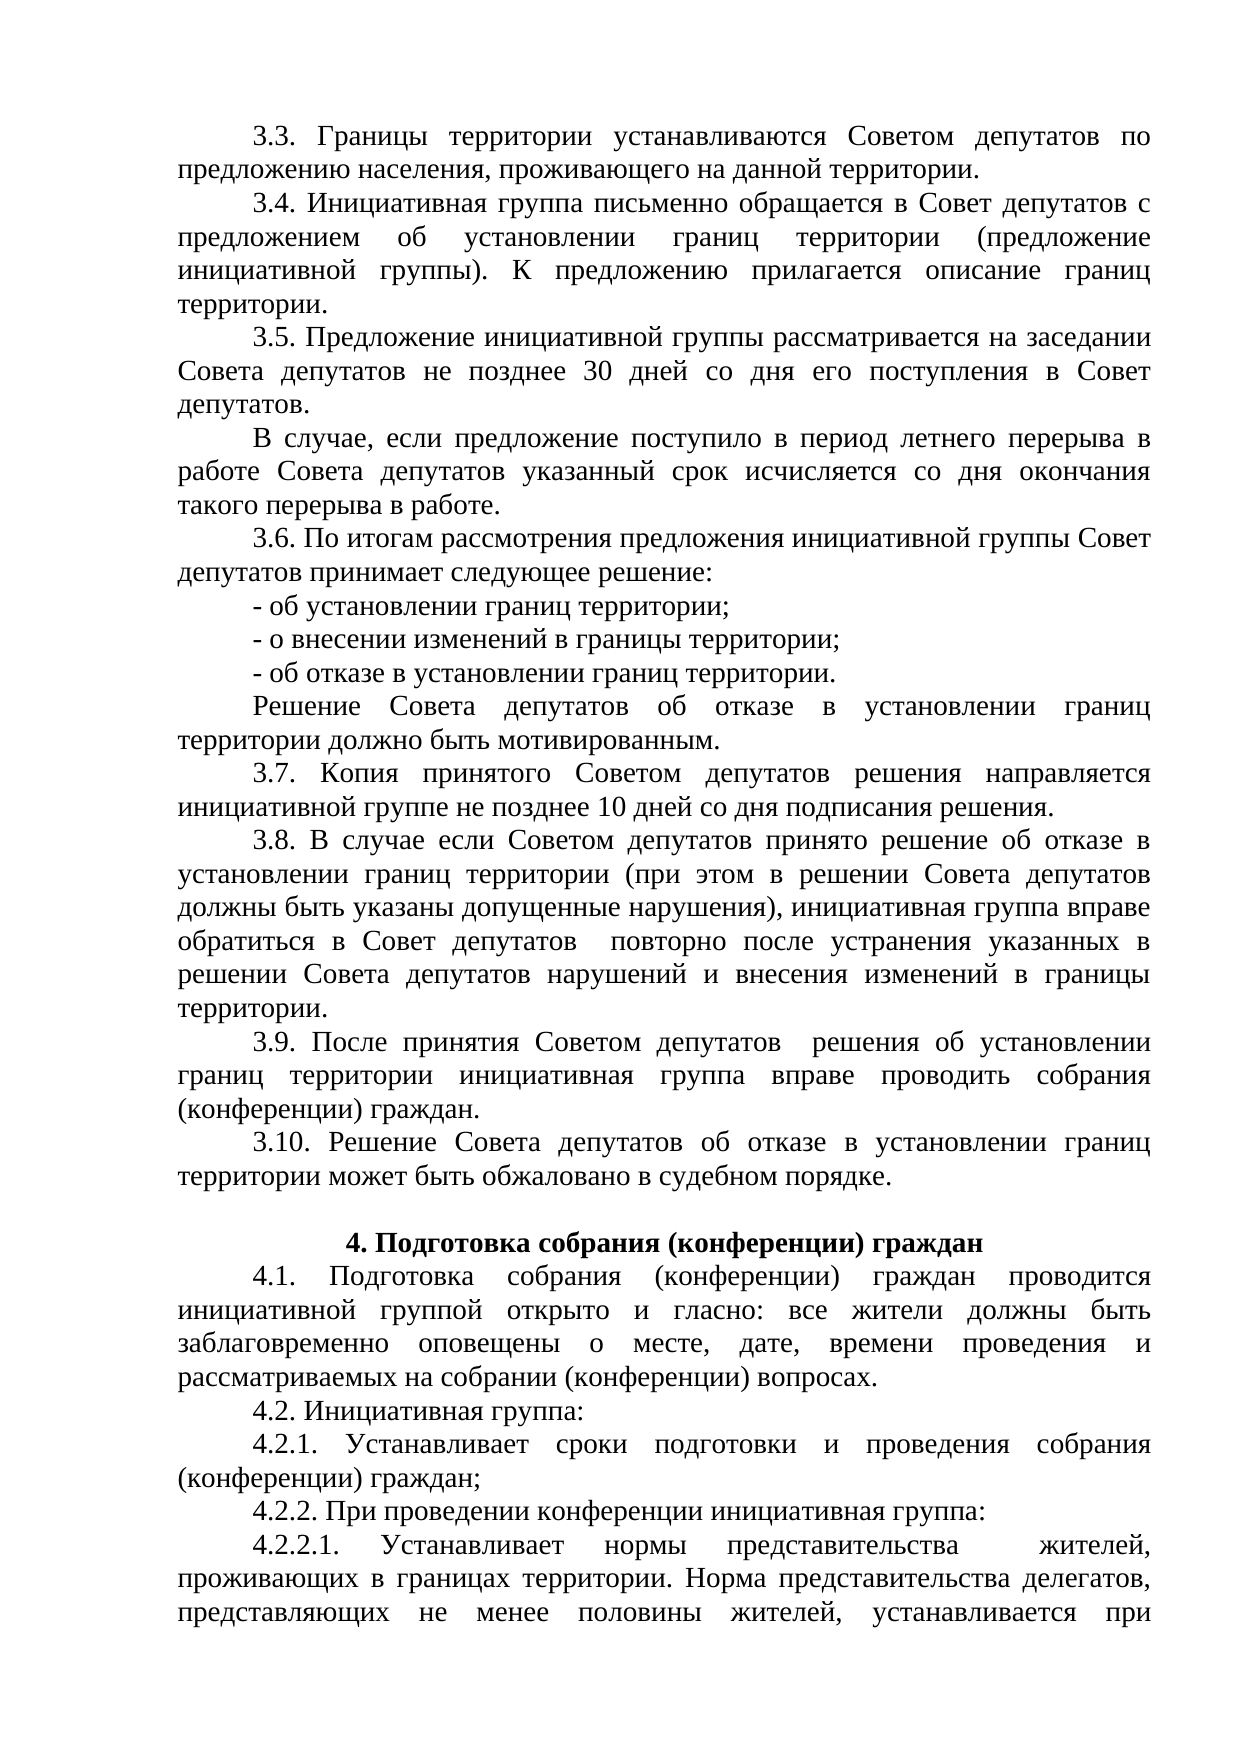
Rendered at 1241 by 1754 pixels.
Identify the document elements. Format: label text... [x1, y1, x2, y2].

text Решение Совета депутатов об отказе в установлении границ территории должно быть мотивированным. [177, 688, 1152, 755]
text 4.1. Подготовка собрания (конференции) граждан проводится инициативной группой открыто и гласно: все жители должны быть заблаговременно оповещены о месте, дате, времени проведения и рассматриваемых на собрании (конференции) вопросах. [177, 1258, 1152, 1393]
text 3.8. В случае если Советом депутатов принято решение об отказе в установлении границ территории (при этом в решении Совета депутатов должны быть указаны допущенные нарушения), инициативная группа вправе обратиться в Совет депутатов повторно после устранения указанных в решении Совета депутатов нарушений и внесения изменений в границы территории. [177, 822, 1152, 1024]
text 3.4. Инициативная группа письменно обращается в Совет депутатов с предложением об установлении границ территории (предложение инициативной группы). К предложению прилагается описание границ территории. [177, 185, 1152, 319]
text 4.2.1. Устанавливает сроки подготовки и проведения собрания (конференции) граждан; [177, 1426, 1152, 1493]
text 4. Подготовка собрания (конференции) граждан [177, 1225, 1152, 1258]
text В случае, если предложение поступило в период летнего перерыва в работе Совета депутатов указанный срок исчисляется со дня окончания такого перерыва в работе. [177, 420, 1152, 521]
text - о внесении изменений в границы территории; [177, 621, 1152, 655]
text 3.5. Предложение инициативной группы рассматривается на заседании Совета депутатов не позднее 30 дней со дня его поступления в Совет депутатов. [177, 319, 1152, 420]
text 3.6. По итогам рассмотрения предложения инициативной группы Совет депутатов принимает следующее решение: [177, 521, 1152, 588]
text - об установлении границ территории; [177, 588, 1152, 621]
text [177, 1527, 1152, 1627]
text - об отказе в установлении границ территории. [177, 655, 1152, 688]
text 4.2. Инициативная группа: [177, 1393, 1152, 1426]
text 3.10. Решение Совета депутатов об отказе в установлении границ территории может быть обжаловано в судебном порядке. [177, 1124, 1152, 1191]
text 3.9. После принятия Советом депутатов решения об установлении границ территории инициативная группа вправе проводить собрания (конференции) граждан. [177, 1024, 1152, 1124]
text 4.2.2. При проведении конференции инициативная группа: [177, 1493, 1152, 1527]
text 3.7. Копия принятого Советом депутатов решения направляется инициативной группе не позднее 10 дней со дня подписания решения. [177, 755, 1152, 822]
text 3.3. Границы территории устанавливаются Советом депутатов по предложению населения, проживающего на данной территории. [177, 118, 1152, 185]
